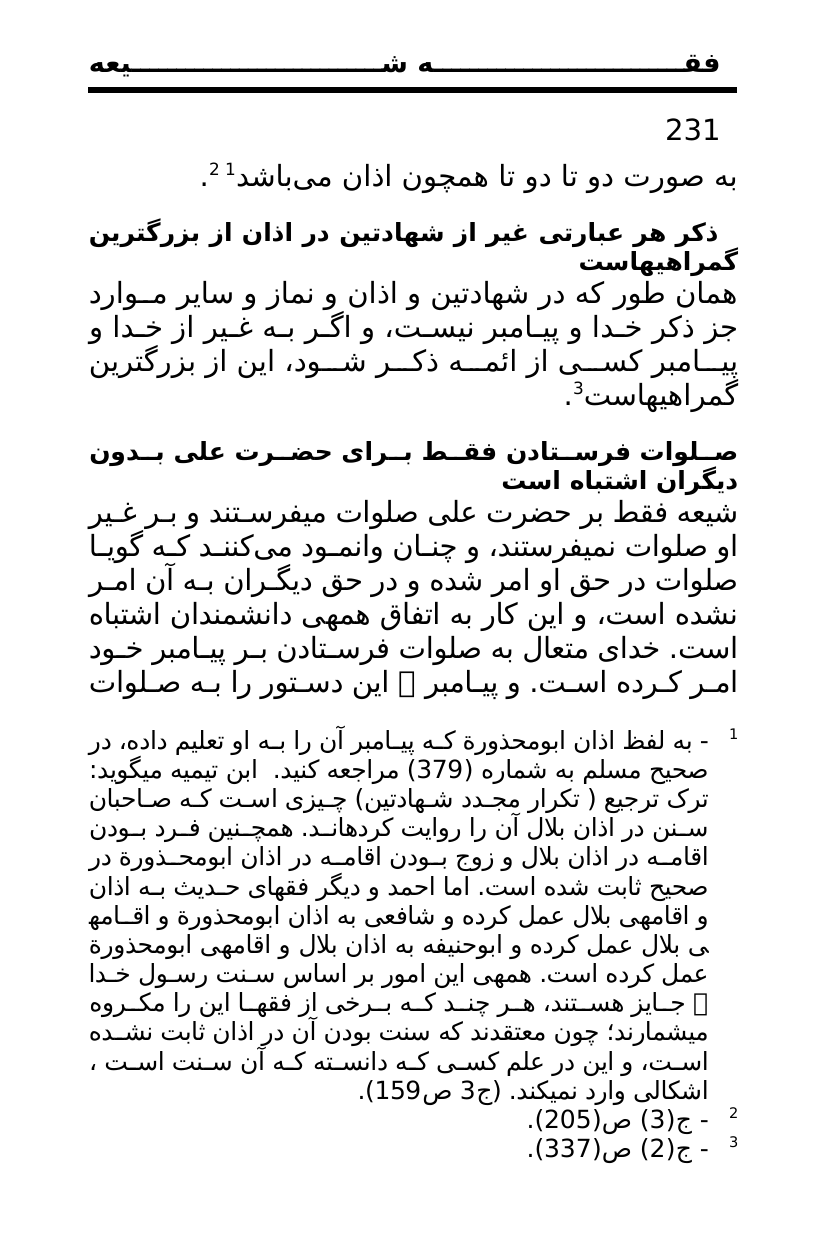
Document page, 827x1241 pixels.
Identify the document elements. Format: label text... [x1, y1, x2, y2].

text صلوات فرستادن فقط برای حضرت علی بدون دیگران اشتباه است [89, 437, 738, 496]
text شیعه فقط بر حضرت علی صلوات می‏فرستند و بر غیر او صلوات نمی‏فرستند، و چنان وانمود می‌کنند که گویا صلوات در حق او امر شده و در حق دیگران به آن امر نشده است، و این کار به اتفاق همه‎ی دانشمندان اشتباه است. خدای متعال به صلوات فرستادن بر پیامبر خود امر کرده است. و پیامبر این دستور را به صلوات فرستادن بر خود و آل خود تفسیر کرده است. پس به تبع پیامبر بر همه‎ی آل او صلوات فرستاده می‏شود. آل پیامبر به اعتقاد شافعی و احمد کسانی هستند که صدقه بر آنان حرام شد. [89, 496, 738, 699]
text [89, 159, 738, 193]
text همان طور که در شهادتین و اذان و نماز و سایر موارد جز ذکر خدا و پیامبر نیست، و اگر به غیر از خدا و پیامبر کسی از ائمه ذکر شود، این از بزرگ‏ترین گمراهی‏هاست. [89, 277, 738, 412]
text ذکر هر عبارتی غیر از شهادتین در اذان از بزرگ‏ترین گمراهی‏هاست [89, 218, 738, 277]
